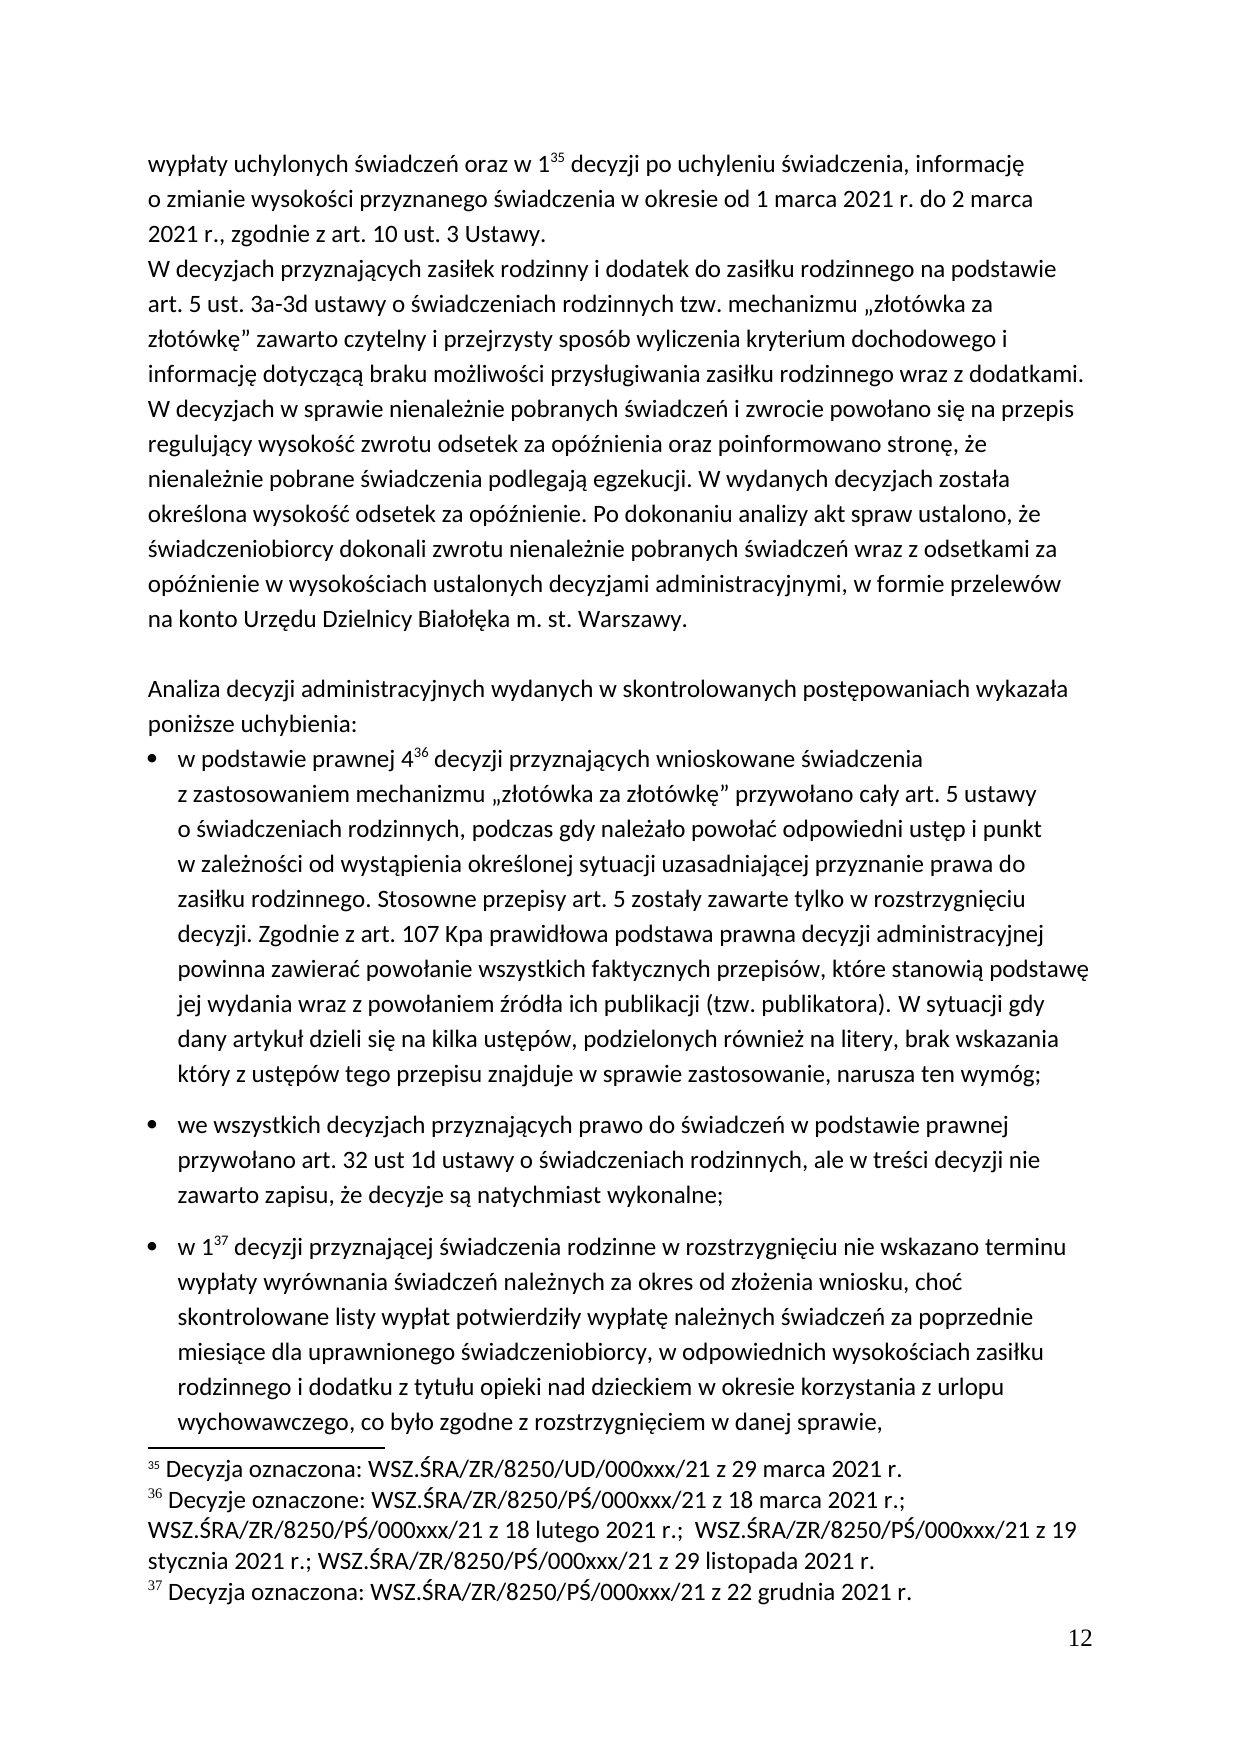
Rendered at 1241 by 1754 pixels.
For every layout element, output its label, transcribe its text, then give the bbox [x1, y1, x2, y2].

list w podstawie prawnej 4 decyzji przyznających wnioskowane świadczenia z zastosowaniem mechanizmu „złotówka za złotówkę” przywołano cały art. 5 ustawy o świadczeniach rodzinnych, podczas gdy należało powołać odpowiedni ustęp i punkt w zależności od wystąpienia określonej sytuacji uzasadniającej przyznanie prawa do zasiłku rodzinnego. Stosowne przepisy art. 5 zostały zawarte tylko w rozstrzygnięciu decyzji. Zgodnie z art. 107 Kpa prawidłowa podstawa prawna decyzji administracyjnej powinna zawierać powołanie wszystkich faktycznych przepisów, które stanowią podstawę jej wydania wraz z powołaniem źródła ich publikacji (tzw. publikatora). W sytuacji gdy dany artykuł dzieli się na kilka ustępów, podzielonych również na litery, brak wskazania który z ustępów tego przepisu znajduje w sprawie zastosowanie, narusza ten wymóg; [148, 743, 1092, 1088]
text Analiza decyzji administracyjnych wydanych w skontrolowanych postępowaniach wykazała poniższe uchybienia: [148, 673, 1092, 738]
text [148, 148, 1092, 248]
text W decyzjach przyznających zasiłek rodzinny i dodatek do zasiłku rodzinnego na podstawie art. 5 ust. 3a-3d ustawy o świadczeniach rodzinnych tzw. mechanizmu „złotówka za złotówkę” zawarto czytelny i przejrzysty sposób wyliczenia kryterium dochodowego i informację dotyczącą braku możliwości przysługiwania zasiłku rodzinnego wraz z dodatkami. [148, 253, 1092, 388]
list we wszystkich decyzjach przyznających prawo do świadczeń w podstawie prawnej przywołano art. 32 ust 1d ustawy o świadczeniach rodzinnych, ale w treści decyzji nie zawarto zapisu, że decyzje są natychmiast wykonalne; [148, 1109, 1092, 1210]
text W decyzjach w sprawie nienależnie pobranych świadczeń i zwrocie powołano się na przepis regulujący wysokość zwrotu odsetek za opóźnienia oraz poinformowano stronę, że nienależnie pobrane świadczenia podlegają egzekucji. W wydanych decyzjach została określona wysokość odsetek za opóźnienie. Po dokonaniu analizy akt spraw ustalono, że świadczeniobiorcy dokonali zwrotu nienależnie pobranych świadczeń wraz z odsetkami za opóźnienie w wysokościach ustalonych decyzjami administracyjnymi, w formie przelewów na konto Urzędu Dzielnicy Białołęka m. st. Warszawy. [148, 393, 1092, 633]
list w 1 decyzji przyznającej świadczenia rodzinne w rozstrzygnięciu nie wskazano terminu wypłaty wyrównania świadczeń należnych za okres od złożenia wniosku, choć skontrolowane listy wypłat potwierdziły wypłatę należnych świadczeń za poprzednie miesiące dla uprawnionego świadczeniobiorcy, w odpowiednich wysokościach zasiłku rodzinnego i dodatku z tytułu opieki nad dzieckiem w okresie korzystania z urlopu wychowawczego, co było zgodne z rozstrzygnięciem w danej sprawie, [148, 1231, 1092, 1437]
